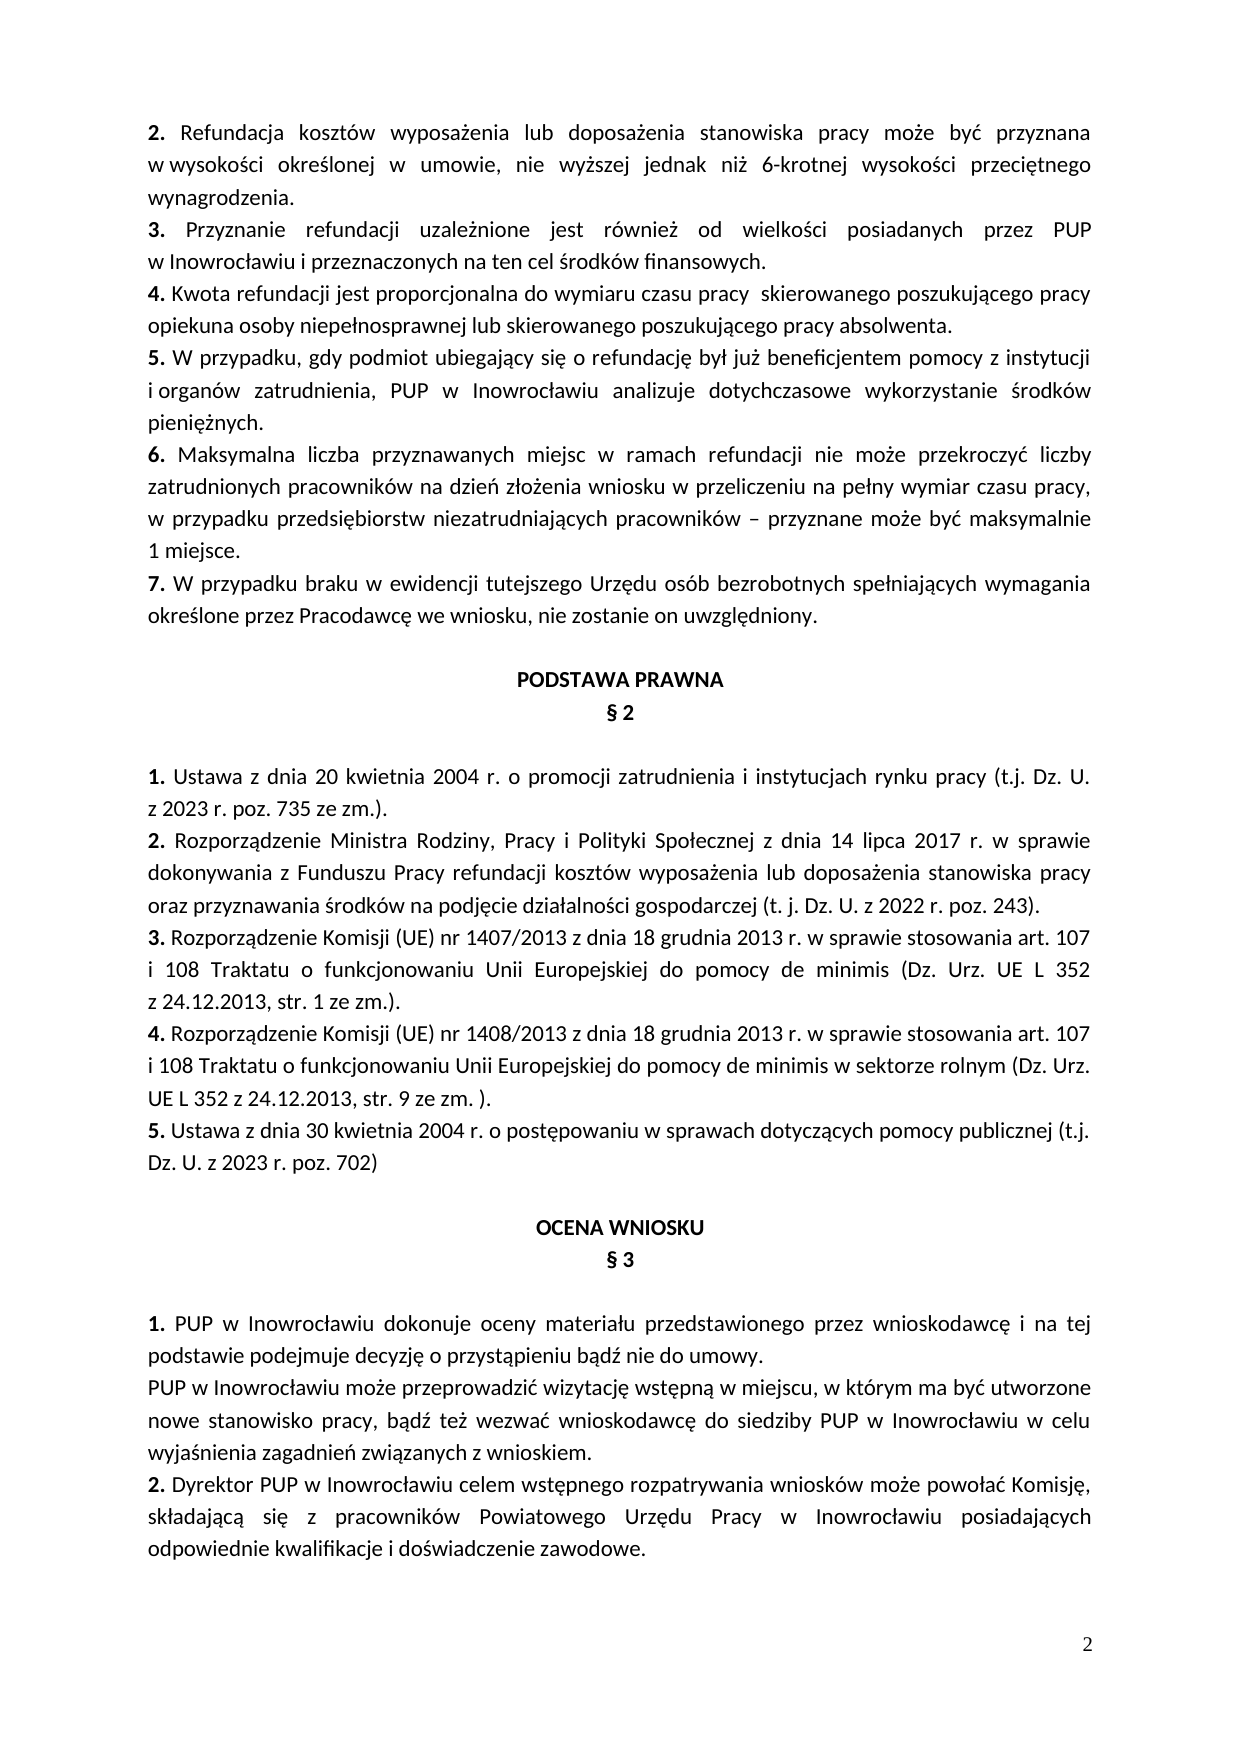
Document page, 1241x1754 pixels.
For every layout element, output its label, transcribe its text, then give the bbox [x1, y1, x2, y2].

text 3. Przyznanie refundacji uzależnione jest również od wielkości posiadanych przez PUP w Inowrocławiu i przeznaczonych na ten cel środków finansowych. [148, 215, 1093, 275]
text 3. Rozporządzenie Komisji (UE) nr 1407/2013 z dnia 18 grudnia 2013 r. w sprawie stosowania art. 107 i 108 Traktatu o funkcjonowaniu Unii Europejskiej do pomocy de minimis (Dz. Urz. UE L 352 z 24.12.2013, str. 1 ze zm.). [148, 923, 1093, 1015]
text PUP w Inowrocławiu może przeprowadzić wizytację wstępną w miejscu, w którym ma być utworzone nowe stanowisko pracy, bądź też wezwać wnioskodawcę do siedziby PUP w Inowrocławiu w celu wyjaśnienia zagadnień związanych z wnioskiem. [148, 1373, 1093, 1466]
text 6. Maksymalna liczba przyznawanych miejsc w ramach refundacji nie może przekroczyć liczby zatrudnionych pracowników na dzień złożenia wniosku w przeliczeniu na pełny wymiar czasu pracy, w przypadku przedsiębiorstw niezatrudniających pracowników – przyznane może być maksymalnie 1 miejsce. [148, 440, 1093, 565]
text 5. W przypadku, gdy podmiot ubiegający się o refundację był już beneficjentem pomocy z instytucji i organów zatrudnienia, PUP w Inowrocławiu analizuje dotychczasowe wykorzystanie środków pieniężnych. [148, 343, 1093, 436]
text 4. Kwota refundacji jest proporcjonalna do wymiaru czasu pracy skierowanego poszukującego pracy opiekuna osoby niepełnosprawnej lub skierowanego poszukującego pracy absolwenta. [148, 279, 1093, 339]
text § 2 [148, 698, 1093, 726]
text § 3 [148, 1245, 1093, 1273]
text 7. W przypadku braku w ewidencji tutejszego Urzędu osób bezrobotnych spełniających wymagania określone przez Pracodawcę we wniosku, nie zostanie on uwzględniony. [148, 569, 1093, 629]
text 1. PUP w Inowrocławiu dokonuje oceny materiału przedstawionego przez wnioskodawcę i na tej podstawie podejmuje decyzję o przystąpieniu bądź nie do umowy. [148, 1309, 1093, 1369]
text 5. Ustawa z dnia 30 kwietnia 2004 r. o postępowaniu w sprawach dotyczących pomocy publicznej (t.j. Dz. U. z 2023 r. poz. 702) [148, 1116, 1093, 1176]
text 2. Dyrektor PUP w Inowrocławiu celem wstępnego rozpatrywania wniosków może powołać Komisję, składającą się z pracowników Powiatowego Urzędu Pracy w Inowrocławiu posiadających odpowiednie kwalifikacje i doświadczenie zawodowe. [148, 1470, 1093, 1562]
text 2. Rozporządzenie Ministra Rodziny, Pracy i Polityki Społecznej z dnia 14 lipca 2017 r. w sprawie dokonywania z Funduszu Pracy refundacji kosztów wyposażenia lub doposażenia stanowiska pracy oraz przyznawania środków na podjęcie działalności gospodarczej (t. j. Dz. U. z 2022 r. poz. 243). [148, 826, 1093, 919]
text 1. Ustawa z dnia 20 kwietnia 2004 r. o promocji zatrudnienia i instytucjach rynku pracy (t.j. Dz. U. z 2023 r. poz. 735 ze zm.). [148, 762, 1093, 822]
text PODSTAWA PRAWNA [148, 665, 1093, 693]
text 2. Refundacja kosztów wyposażenia lub doposażenia stanowiska pracy może być przyznana w wysokości określonej w umowie, nie wyższej jednak niż 6-krotnej wysokości przeciętnego wynagrodzenia. [148, 118, 1093, 211]
text 4. Rozporządzenie Komisji (UE) nr 1408/2013 z dnia 18 grudnia 2013 r. w sprawie stosowania art. 107 i 108 Traktatu o funkcjonowaniu Unii Europejskiej do pomocy de minimis w sektorze rolnym (Dz. Urz. UE L 352 z 24.12.2013, str. 9 ze zm. ). [148, 1019, 1093, 1112]
text OCENA WNIOSKU [148, 1213, 1093, 1241]
